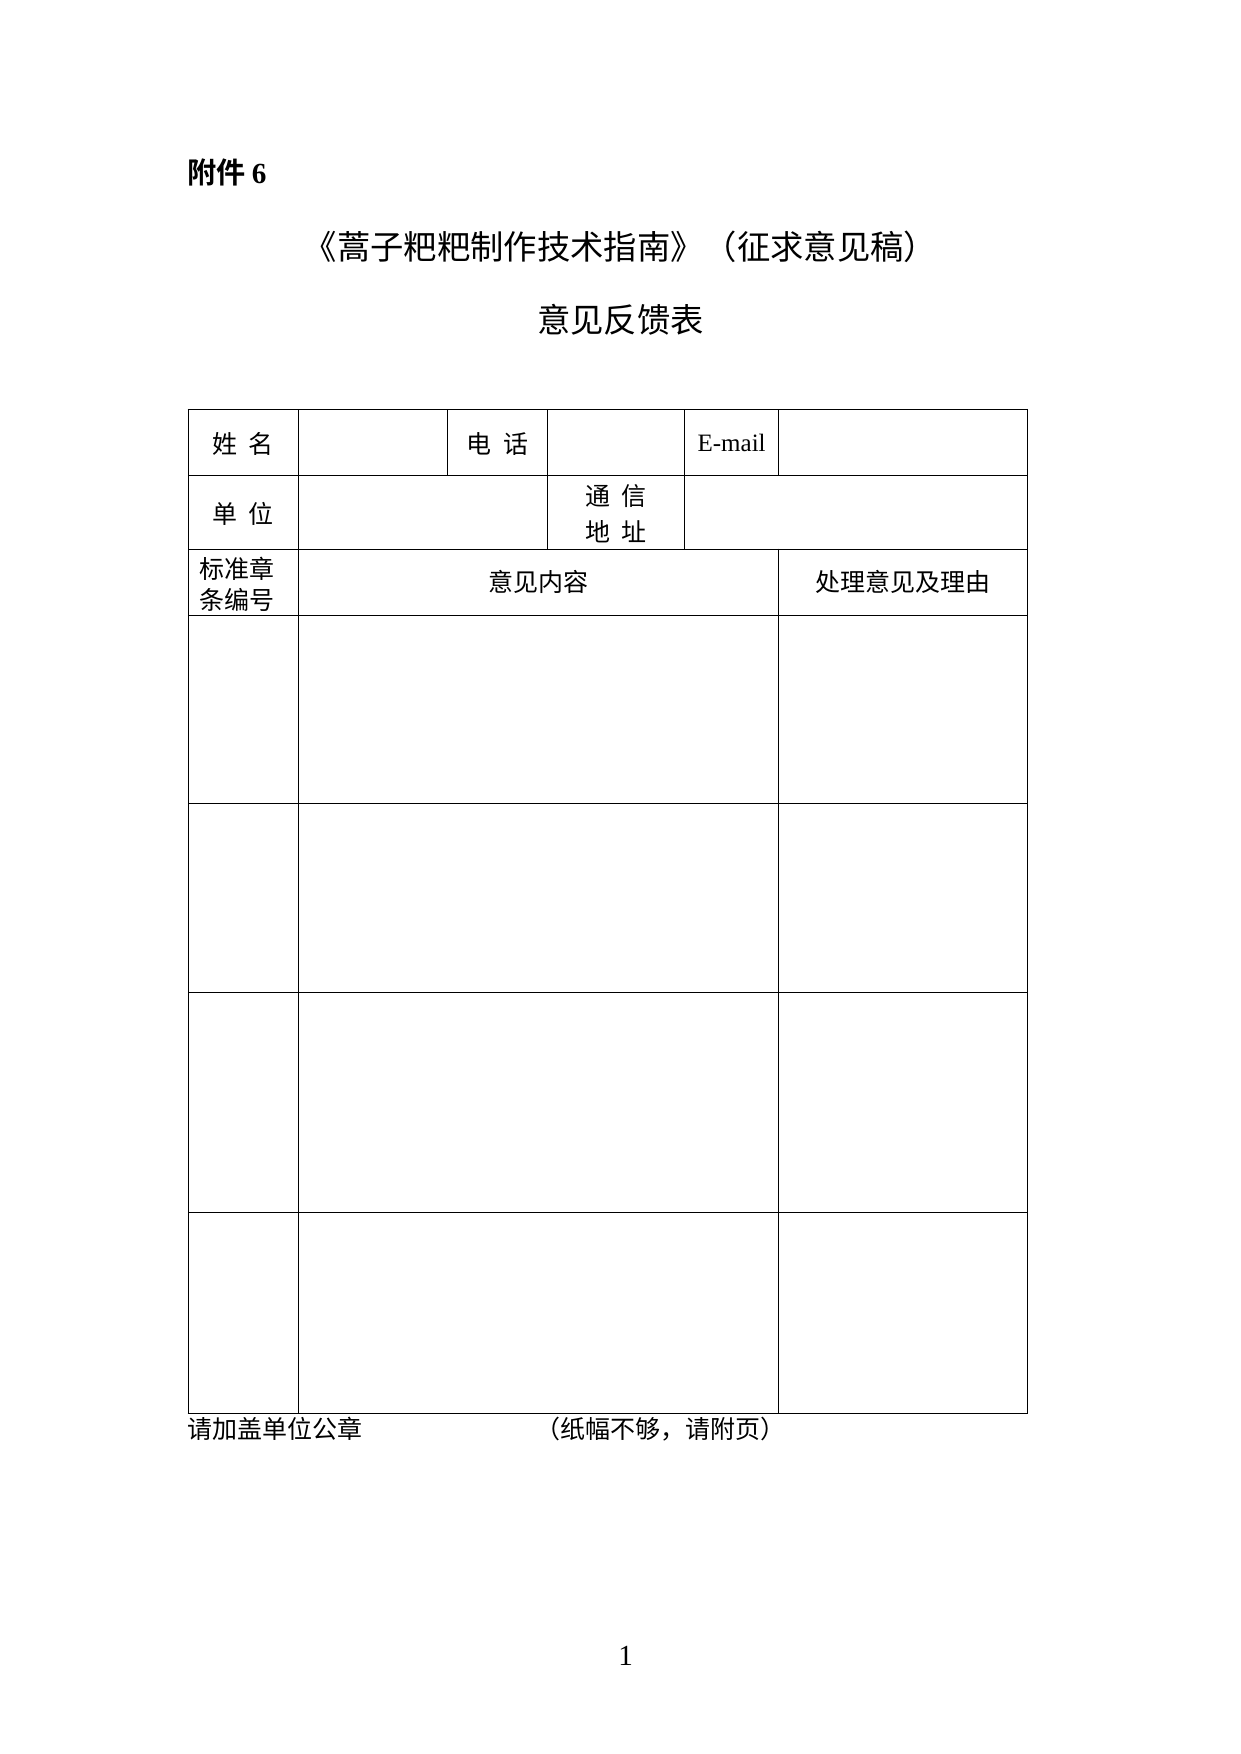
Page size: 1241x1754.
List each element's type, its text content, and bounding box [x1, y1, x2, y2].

table_cell [299, 476, 547, 548]
table_header [548, 410, 684, 475]
table_cell [779, 993, 1027, 1212]
table_header 电 话 [448, 410, 547, 475]
table_header [779, 410, 1027, 475]
text 《蒿子粑粑制作技术指南》（征求意见稿） [187, 221, 1053, 269]
table_cell [299, 616, 778, 803]
table_cell [189, 1213, 298, 1413]
text 意见反馈表 [187, 293, 1053, 342]
table_header E-mail [685, 410, 778, 475]
table_cell [299, 993, 778, 1212]
table_cell 处理意见及理由 [779, 550, 1027, 615]
table_cell [685, 476, 1027, 548]
table_cell [189, 993, 298, 1212]
table_cell [299, 804, 778, 992]
table_cell [779, 804, 1027, 992]
table_cell 意见内容 [299, 550, 778, 615]
table_cell 标准章条编号 [189, 550, 298, 615]
table_cell 单 位 [189, 476, 298, 548]
table_cell [189, 804, 298, 992]
table_cell 通 信 地 址 [548, 476, 684, 548]
table_header 姓 名 [189, 410, 298, 475]
table_cell [779, 1213, 1027, 1413]
text 请加盖单位公章 （纸幅不够，请附页） [187, 1414, 1053, 1445]
table_cell [779, 616, 1027, 803]
text 附件6 [187, 150, 1053, 192]
table_cell [189, 616, 298, 803]
table_cell [299, 1213, 778, 1413]
table_header [299, 410, 447, 475]
